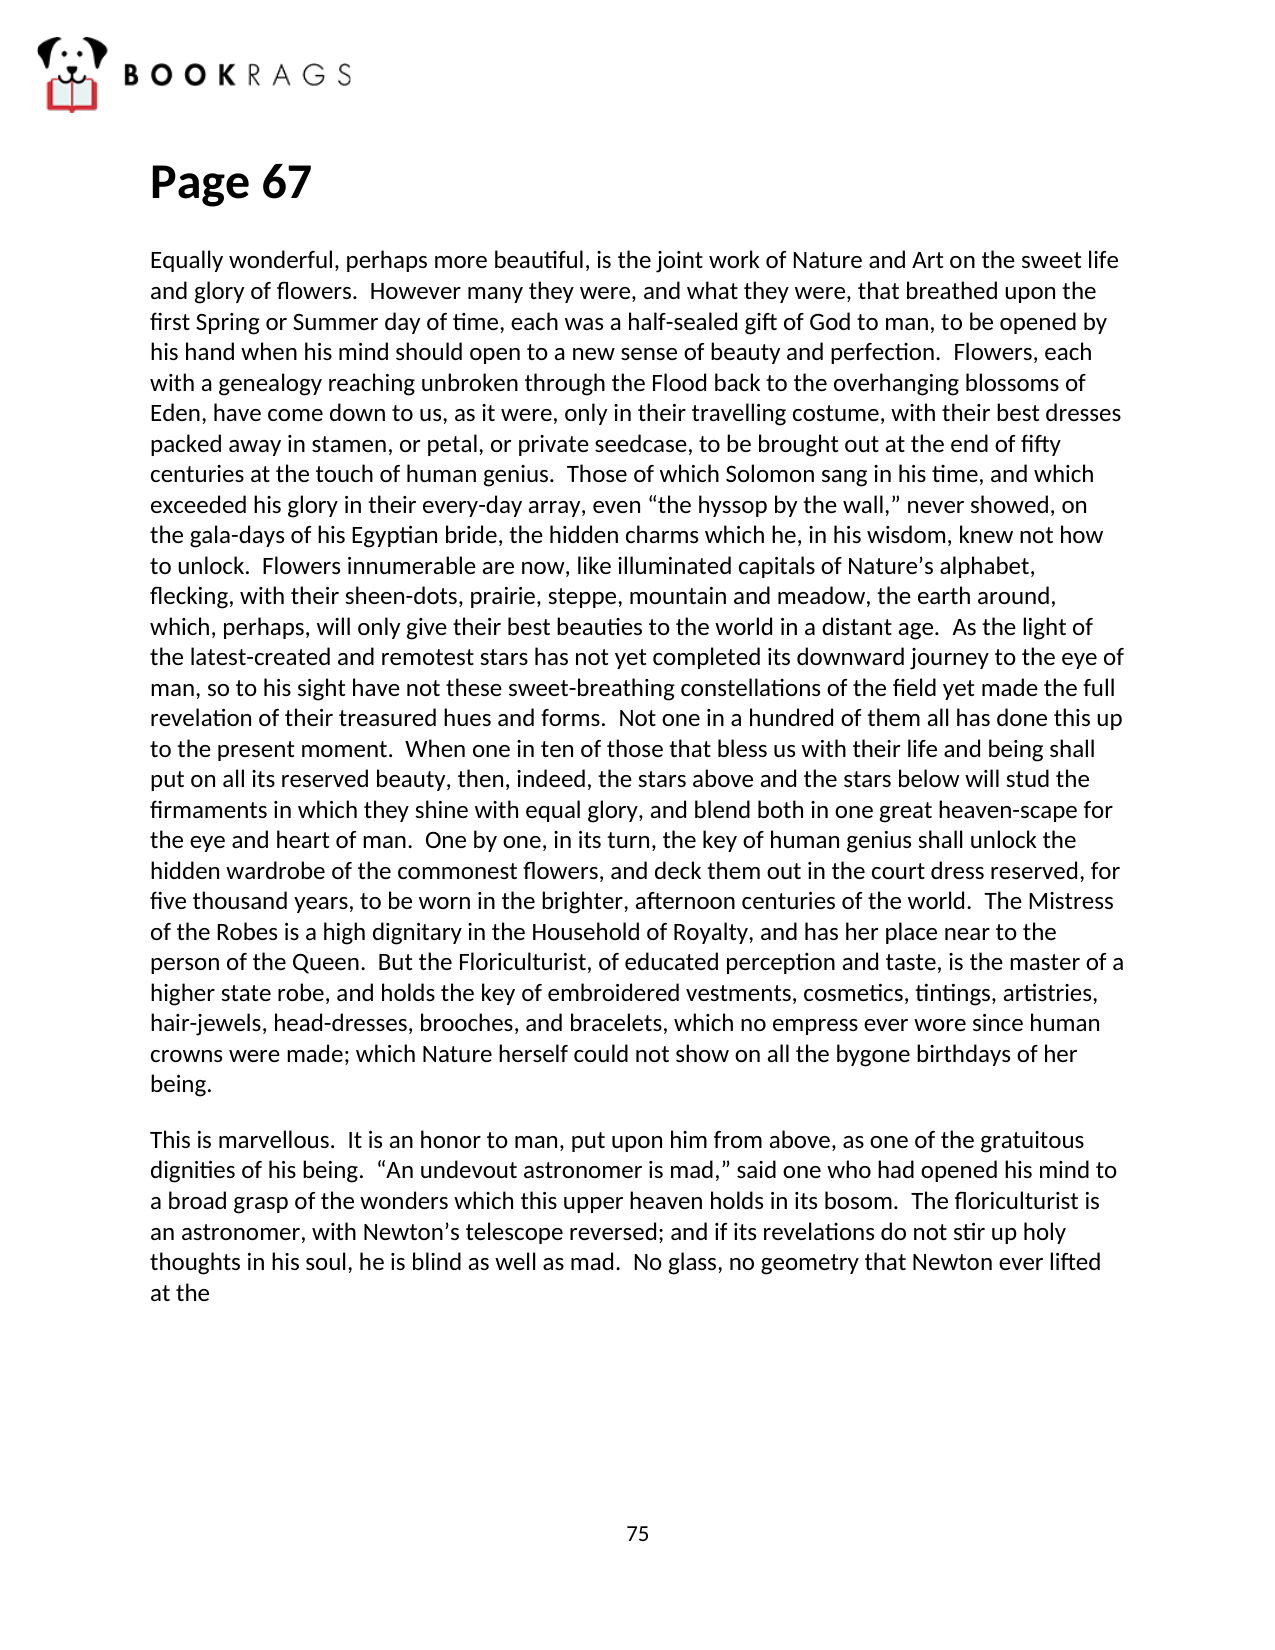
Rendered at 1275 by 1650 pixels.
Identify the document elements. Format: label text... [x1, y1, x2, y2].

picture [37, 37, 351, 113]
text Equally wonderful, perhaps more beautiful, is the joint work of Nature and Art on the sweet life and glory of flowers. However many they were, and what they were, that breathed upon the first Spring or Summer day of time, each was a half-sealed gift of God to man, to be opened by his hand when his mind should open to a new sense of beauty and perfection. Flowers, each with a genealogy reaching unbroken through the Flood back to the overhanging blossoms of Eden, have come down to us, as it were, only in their travelling costume, with their best dresses packed away in stamen, or petal, or private seedcase, to be brought out at the end of fifty centuries at the touch of human genius. Those of which Solomon sang in his time, and which exceeded his glory in their every-day array, even “the hyssop by the wall,” never showed, on the gala-days of his Egyptian bride, the hidden charms which he, in his wisdom, knew not how to unlock. Flowers innumerable are now, like illuminated capitals of Nature’s alphabet, flecking, with their sheen-dots, prairie, steppe, mountain and meadow, the earth around, which, perhaps, will only give their best beauties to the world in a distant age. As the light of the latest-created and remotest stars has not yet completed its downward journey to the eye of man, so to his sight have not these sweet-breathing constellations of the field yet made the full revelation of their treasured hues and forms. Not one in a hundred of them all has done this up to the present moment. When one in ten of those that bless us with their life and being shall put on all its reserved beauty, then, indeed, the stars above and the stars below will stud the firmaments in which they shine with equal glory, and blend both in one great heaven-scape for the eye and heart of man. One by one, in its turn, the key of human genius shall unlock the hidden wardrobe of the commonest flowers, and deck them out in the court dress reserved, for five thousand years, to be worn in the brighter, afternoon centuries of the world. The Mistress of the Robes is a high dignitary in the Household of Royalty, and has her place near to the person of the Queen. But the Floriculturist, of educated perception and taste, is the master of a higher state robe, and holds the key of embroidered vestments, cosmetics, tintings, artistries, hair-jewels, head-dresses, brooches, and bracelets, which no empress ever wore since human crowns were made; which Nature herself could not show on all the bygone birthdays of her being. [150, 244, 1125, 1099]
text This is marvellous. It is an honor to man, put upon him from above, as one of the gratuitous dignities of his being. “An undevout astronomer is mad,” said one who had opened his mind to a broad grasp of the wonders which this upper heaven holds in its bosom. The floriculturist is an astronomer, with Newton’s telescope reversed; and if its revelations do not stir up holy thoughts in his soul, he is blind as well as mad. No glass, no geometry that Newton ever lifted at the [150, 1124, 1125, 1307]
text Page 67 [150, 150, 1125, 211]
